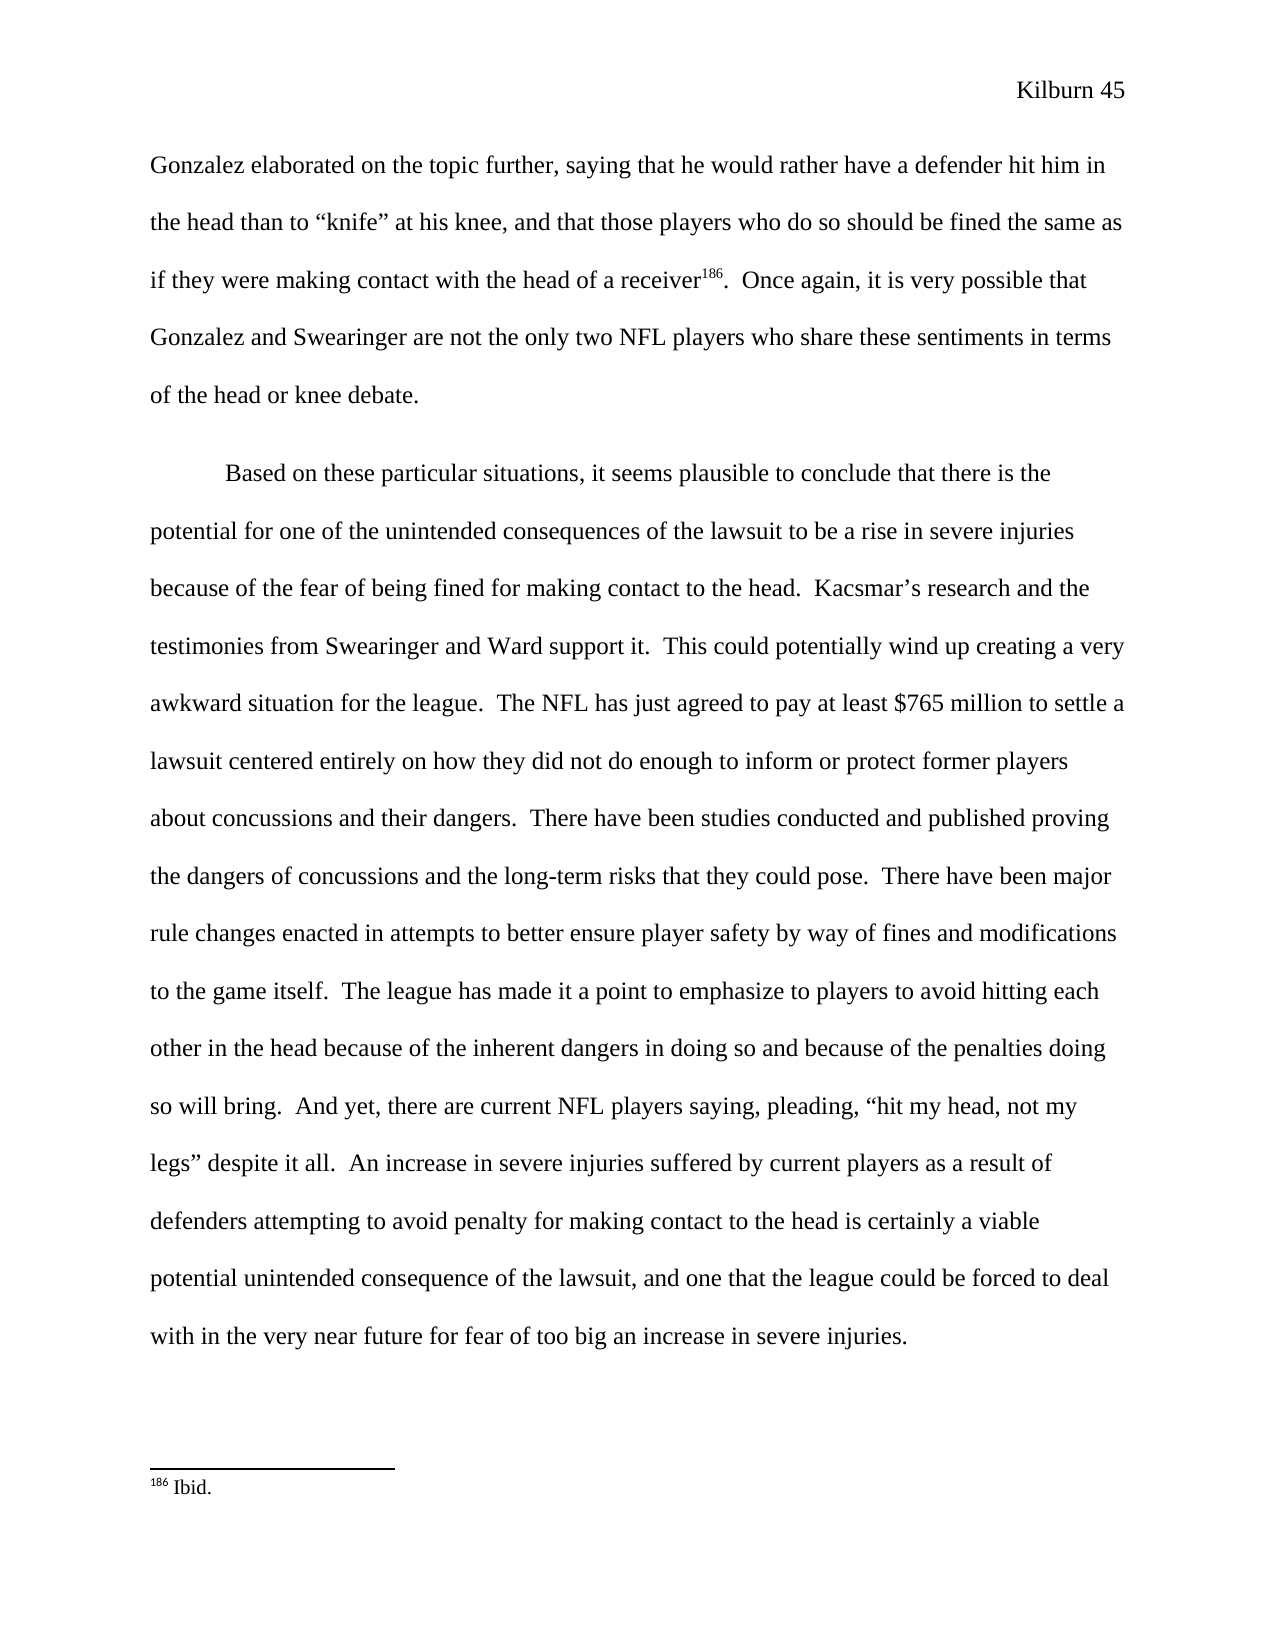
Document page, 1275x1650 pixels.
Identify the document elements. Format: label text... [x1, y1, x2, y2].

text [150, 150, 1125, 409]
text Based on these particular situations, it seems plausible to conclude that there is the potential for one of the unintended consequences of the lawsuit to be a rise in severe injuries because of the fear of being fined for making contact to the head. Kacsmar’s research and the testimonies from Swearinger and Ward support it. This could potentially wind up creating a very awkward situation for the league. The NFL has just agreed to pay at least $765 million to settle a lawsuit centered entirely on how they did not do enough to inform or protect former players about concussions and their dangers. There have been studies conducted and published proving the dangers of concussions and the long-term risks that they could pose. There have been major rule changes enacted in attempts to better ensure player safety by way of fines and modifications to the game itself. The league has made it a point to emphasize to players to avoid hitting each other in the head because of the inherent dangers in doing so and because of the penalties doing so will bring. And yet, there are current NFL players saying, pleading, “hit my head, not my legs” despite it all. An increase in severe injuries suffered by current players as a result of defenders attempting to avoid penalty for making contact to the head is certainly a viable potential unintended consequence of the lawsuit, and one that the league could be forced to deal with in the very near future for fear of too big an increase in severe injuries. [150, 458, 1125, 1349]
